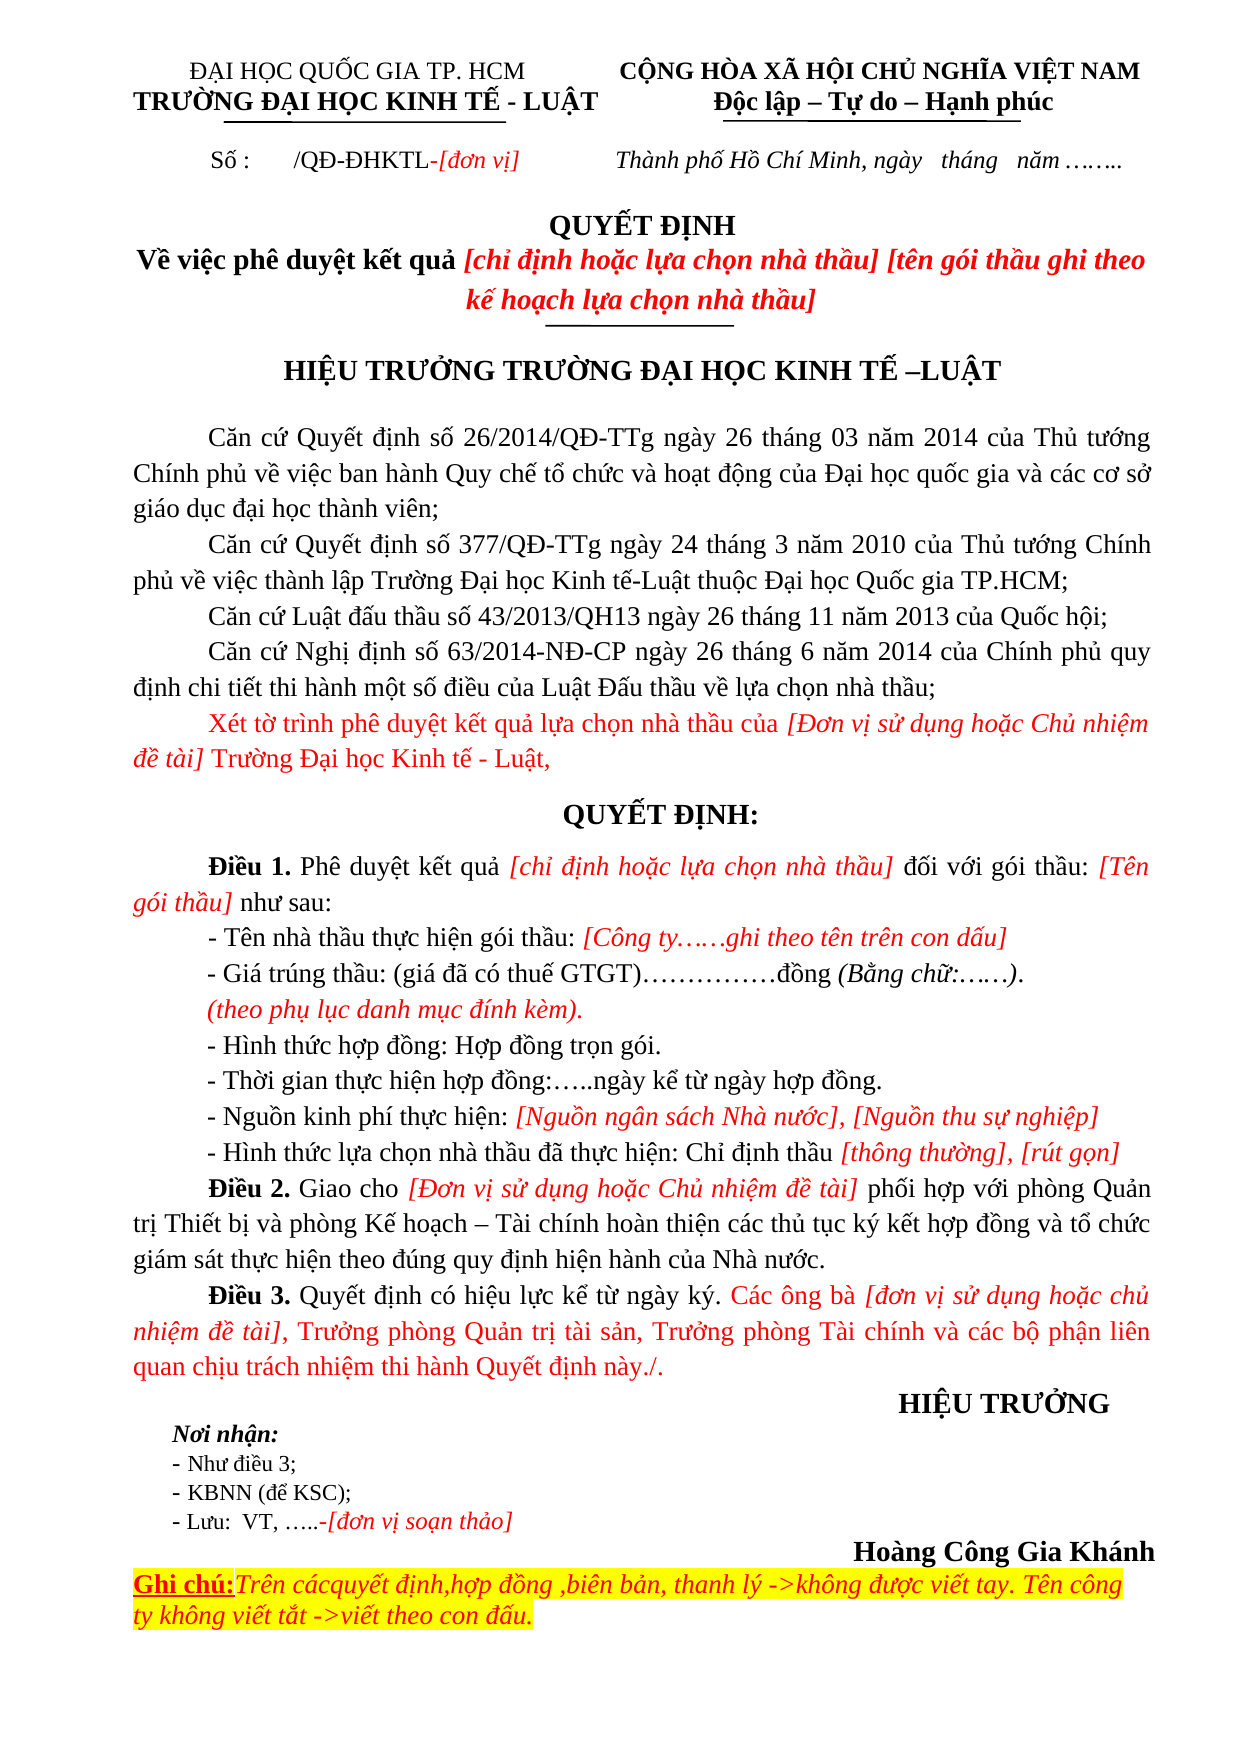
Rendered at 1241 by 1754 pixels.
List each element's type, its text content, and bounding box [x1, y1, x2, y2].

text - Tên nhà thầu thực hiện gói thầu: [Công ty……ghi theo tên trên con dấu] [133, 922, 1152, 953]
list KBNN (để KSC); [172, 1477, 1152, 1506]
text Căn cứ Quyết định số 377/QĐ-TTg ngày 24 tháng 3 năm 2010 của Thủ tướng Chính phủ về việc thành lập Trường Đại học Kinh tế-Luật thuộc Đại học Quốc gia TP.HCM; [133, 528, 1152, 595]
text Xét tờ trình phê duyệt kết quả lựa chọn nhà thầu của [Đơn vị sử dụng hoặc Chủ nhiệm đề tài] Trường Đại học Kinh tế - Luật, [133, 707, 1152, 774]
text Ghi chú:Trên cácquyết định,hợp đồng ,biên bản, thanh lý ->không được viết tay. Tên công ty không viết tắt ->viết theo con đấu. [533, 1568, 1152, 1630]
text TRƯỜNG ĐẠI HỌC KINH TẾ - LUẬT Độc lập – Tự do – Hạnh phúc [133, 85, 1152, 116]
text (theo phụ lục danh mục đính kèm). [207, 993, 1152, 1024]
text ĐẠI HỌC QUỐC GIA TP. HCM CỘNG HÒA XÃ HỘI CHỦ NGHĨA VIỆT NAM [133, 56, 1152, 85]
text - Hình thức hợp đồng: Hợp đồng trọn gói. [207, 1029, 1152, 1060]
text - Thời gian thực hiện hợp đồng:…..ngày kể từ ngày hợp đồng. [207, 1064, 1152, 1096]
text Điều 2. Giao cho [Đơn vị sử dụng hoặc Chủ nhiệm đề tài] phối hợp với phòng Quản trị Thiết bị và phòng Kế hoạch – Tài chính hoàn thiện các thủ tục ký kết hợp đồng và tổ chức giám sát thực hiện theo đúng quy định hiện hành của Nhà nước. [133, 1172, 1152, 1274]
text - Nguồn kinh phí thực hiện: [Nguồn ngân sách Nhà nước], [Nguồn thu sự nghiệp] [207, 1100, 1152, 1131]
text Điều 1. Phê duyệt kết quả [chỉ định hoặc lựa chọn nhà thầu] đối với gói thầu: [Tên gói thầu] như sau: [133, 850, 1152, 917]
text Căn cứ Quyết định số 26/2014/QĐ-TTg ngày 26 tháng 03 năm 2014 của Thủ tướng Chính phủ về việc ban hành Quy chế tổ chức và hoạt động của Đại học quốc gia và các cơ sở giáo dục đại học thành viên; [133, 421, 1152, 523]
text Căn cứ Luật đấu thầu số 43/2013/QH13 ngày 26 tháng 11 năm 2013 của Quốc hội; [133, 599, 1152, 631]
list Như điều 3; [172, 1448, 1152, 1477]
text Điều 3. Quyết định có hiệu lực kể từ ngày ký. Các ông bà [đơn vị sử dụng hoặc chủ nhiệm đề tài], Trưởng phòng Quản trị tài sản, Trưởng phòng Tài chính và các bộ phận liên quan chịu trách nhiệm thi hành Quyết định này./. [133, 1279, 1152, 1381]
text QUYẾT ĐỊNH: [170, 797, 1152, 831]
text Về việc phê duyệt kết quả [chỉ định hoặc lựa chọn nhà thầu] [tên gói thầu ghi theo kế hoạch lựa chọn nhà thầu] [133, 242, 1152, 316]
table_header Thành phố Hồ Chí Minh, ngày tháng năm …….. [588, 145, 1152, 177]
table_header Số : /QĐ-ĐHKTL-[đơn vị] [144, 145, 588, 177]
text Nơi nhận: [172, 1419, 1152, 1448]
text - Lưu: VT, …..-[đơn vị soạn thảo] [172, 1506, 1152, 1534]
text HIỆU TRƯỞNG [133, 1386, 1152, 1419]
text Hoàng Công Gia Khánh [133, 1534, 1152, 1568]
text - Giá trúng thầu: (giá đã có thuế GTGT)……………đồng (Bằng chữ:……). [133, 957, 1152, 988]
text Căn cứ Nghị định số 63/2014-NĐ-CP ngày 26 tháng 6 năm 2014 của Chính phủ quy định chi tiết thi hành một số điều của Luật Đấu thầu về lựa chọn nhà thầu; [133, 635, 1152, 702]
text HIỆU TRƯỞNG TRƯỜNG ĐẠI HỌC KINH TẾ –LUẬT [133, 353, 1152, 387]
subtitle QUYẾT ĐỊNH [133, 208, 1152, 242]
text - Hình thức lựa chọn nhà thầu đã thực hiện: Chỉ định thầu [thông thường], [rút gọn] [207, 1136, 1152, 1167]
